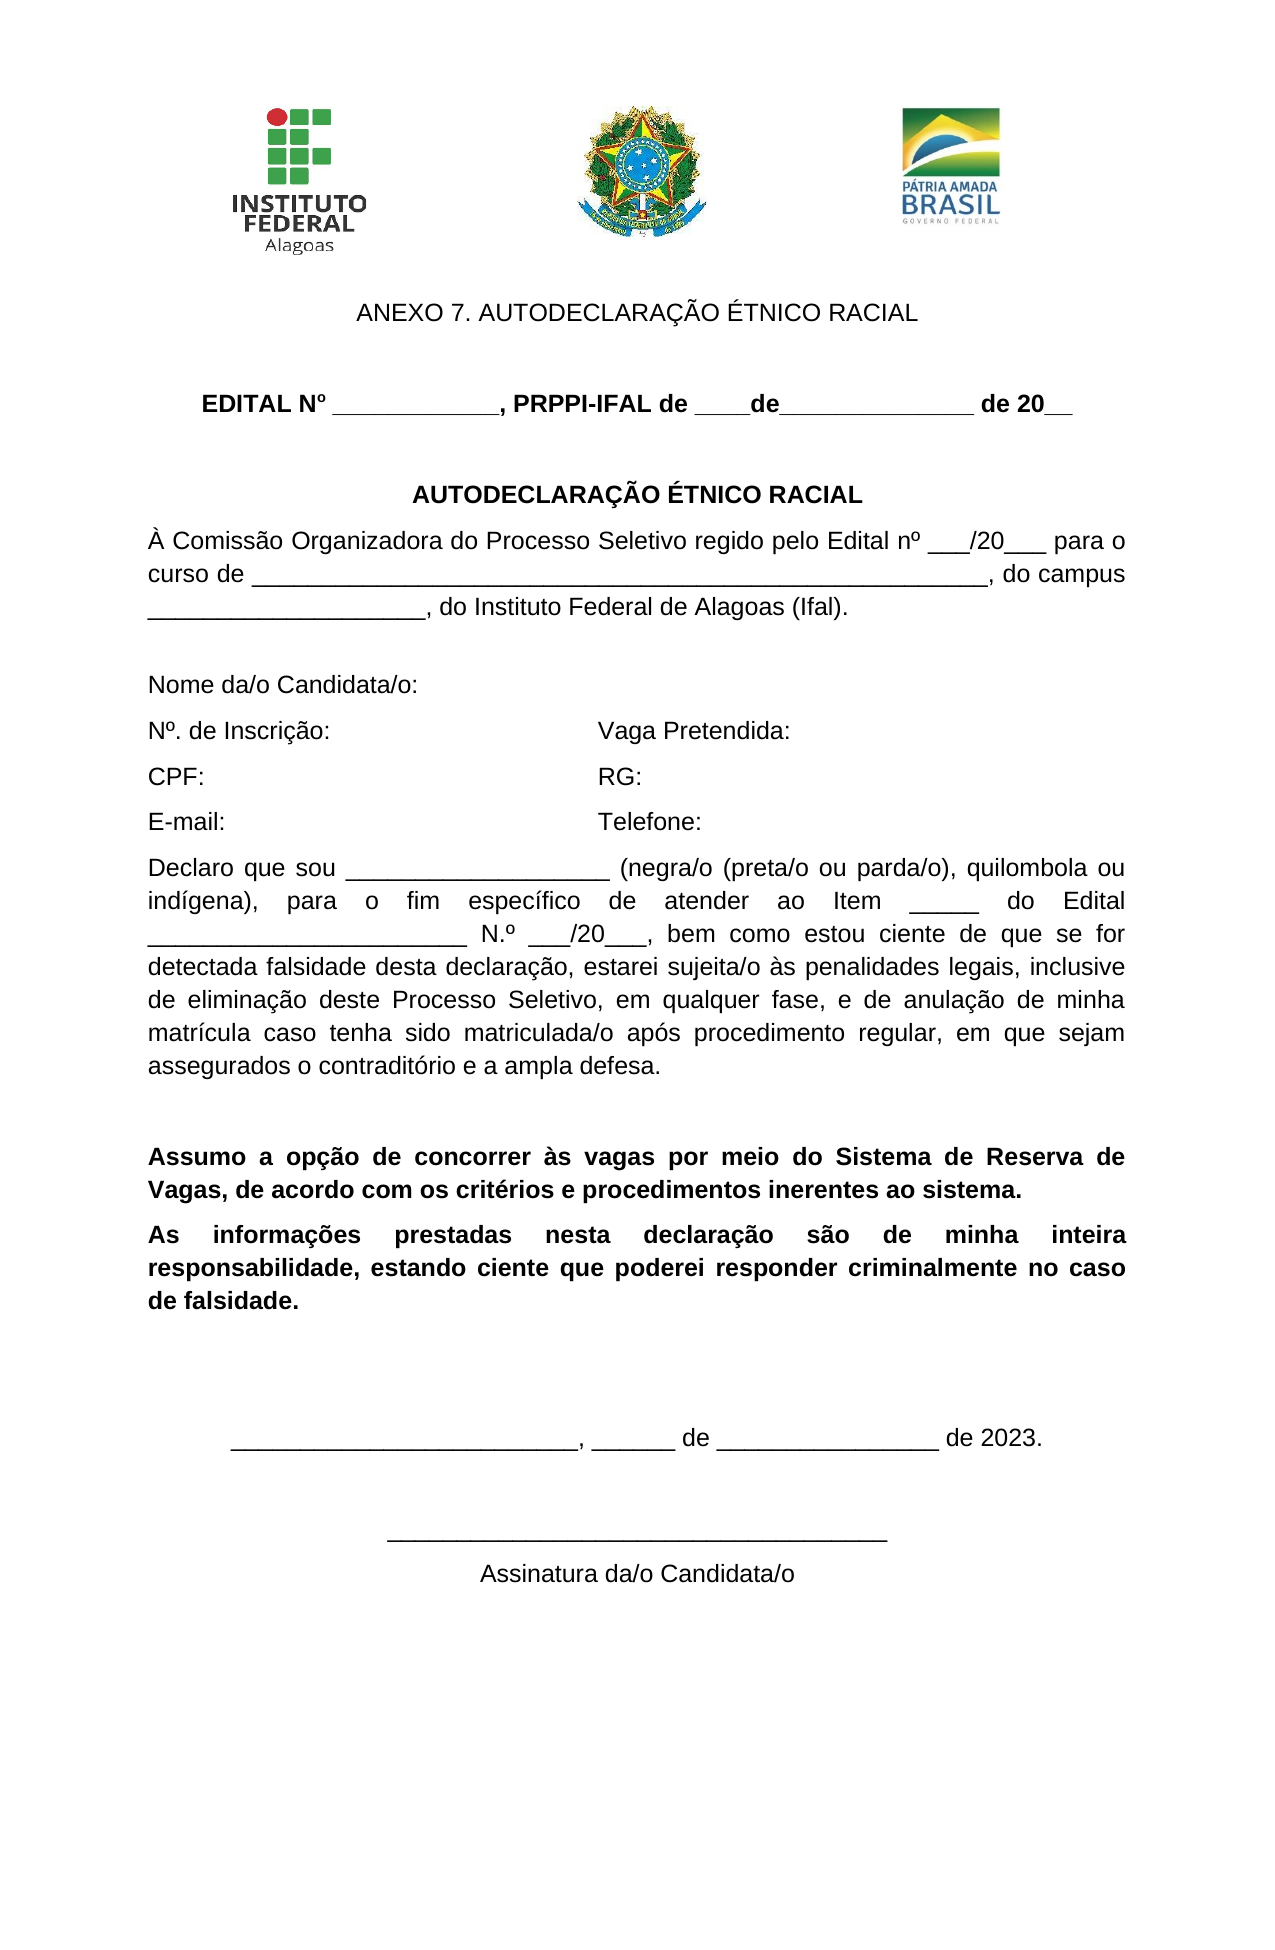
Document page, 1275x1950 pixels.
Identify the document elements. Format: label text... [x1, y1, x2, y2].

text ____________________________________ [148, 1514, 1127, 1543]
text À Comissão Organizadora do Processo Seletivo regido pelo Edital nº ___/20___ para o curso de _____________________________________________________, do campus ____________________, do Instituto Federal de Alagoas (Ifal). [148, 526, 1127, 621]
text As informações prestadas nesta declaração são de minha inteira responsabilidade, estando ciente que poderei responder criminalmente no caso de falsidade. [148, 1220, 1127, 1315]
text Declaro que sou ___________________ (negra/o (preta/o ou parda/o), quilombola ou indígena), para o fim específico de atender ao Item _____ do Edital _______________________ N.º ___/20___, bem como estou ciente de que se for detectada falsidade desta declaração, estarei sujeita/o às penalidades legais, inclusive de eliminação deste Processo Seletivo, em qualquer fase, e de anulação de minha matrícula caso tenha sido matriculada/o após procedimento regular, em que sejam assegurados o contraditório e a ampla defesa. [148, 853, 1127, 1079]
text ANEXO 7. AUTODECLARAÇÃO ÉTNICO RACIAL [148, 298, 1127, 327]
text EDITAL No ____________, PRPPI-IFAL de ____de______________ de 20__ [148, 389, 1127, 418]
text Assinatura da/o Candidata/o [148, 1559, 1127, 1588]
text CPF: RG: [148, 762, 1127, 790]
picture [231, 106, 367, 255]
text Nome da/o Candidata/o: [148, 671, 1127, 699]
text AUTODECLARAÇÃO ÉTNICO RACIAL [148, 480, 1127, 509]
picture [577, 106, 707, 237]
text Nº. de Inscrição: Vaga Pretendida: [148, 716, 1127, 745]
picture [896, 106, 1007, 227]
text E-mail: Telefone: [148, 807, 1127, 836]
text _________________________, ______ de ________________ de 2023. [148, 1423, 1127, 1452]
text Assumo a opção de concorrer às vagas por meio do Sistema de Reserva de Vagas, de acordo com os critérios e procedimentos inerentes ao sistema. [148, 1142, 1127, 1203]
